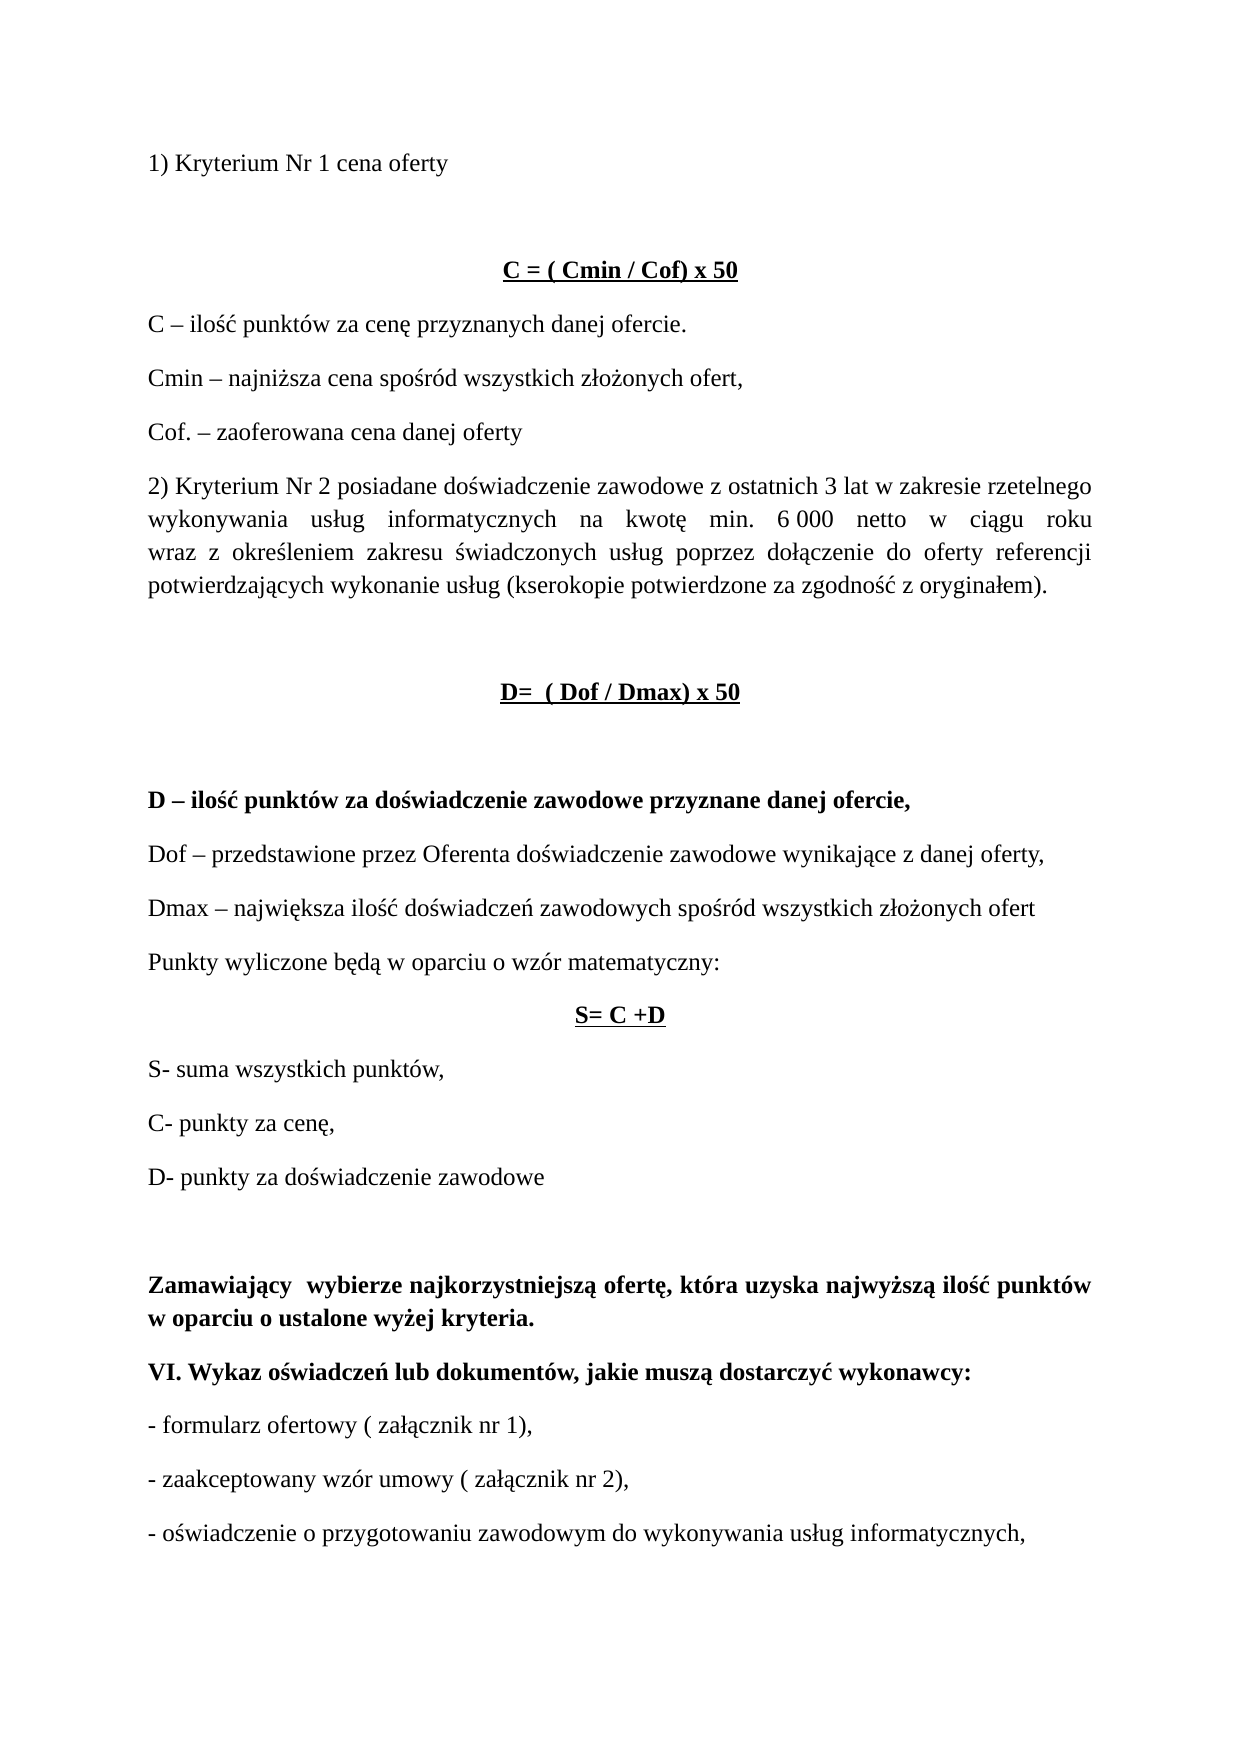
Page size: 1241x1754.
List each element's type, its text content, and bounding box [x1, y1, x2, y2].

text - oświadczenie o przygotowaniu zawodowym do wykonywania usług informatycznych, [148, 1518, 1093, 1547]
text 2) Kryterium Nr 2 posiadane doświadczenie zawodowe z ostatnich 3 lat w zakresie rzetelnego wykonywania usług informatycznych na kwotę min. 6 000 netto w ciągu roku wraz z określeniem zakresu świadczonych usług poprzez dołączenie do oferty referencji potwierdzających wykonanie usług (kserokopie potwierdzone za zgodność z oryginałem). [148, 471, 1093, 598]
text S= C +D [148, 1001, 1093, 1029]
text - formularz ofertowy ( załącznik nr 1), [148, 1411, 1093, 1439]
text S- suma wszystkich punktów, [148, 1054, 1093, 1083]
text Dmax – największa ilość doświadczeń zawodowych spośród wszystkich złożonych ofert [148, 893, 1093, 922]
text D- punkty za doświadczenie zawodowe [148, 1162, 1093, 1191]
text C = ( Cmin / Cof) x 50 [148, 255, 1093, 284]
text Cmin – najniższa cena spośród wszystkich złożonych ofert, [148, 363, 1093, 392]
text 1) Kryterium Nr 1 cena oferty [148, 148, 1093, 176]
text Cof. – zaoferowana cena danej oferty [148, 417, 1093, 446]
text Dof – przedstawione przez Oferenta doświadczenie zawodowe wynikające z danej oferty, [148, 839, 1093, 868]
text C- punkty za cenę, [148, 1108, 1093, 1137]
text Punkty wyliczone będą w oparciu o wzór matematyczny: [148, 947, 1093, 976]
text D – ilość punktów za doświadczenie zawodowe przyznane danej ofercie, [148, 785, 1093, 814]
text D= ( Dof / Dmax) x 50 [148, 677, 1093, 706]
text Zamawiający wybierze najkorzystniejszą ofertę, która uzyska najwyższą ilość punktów w oparciu o ustalone wyżej kryteria. [148, 1270, 1093, 1332]
text - zaakceptowany wzór umowy ( załącznik nr 2), [148, 1464, 1093, 1493]
text VI. Wykaz oświadczeń lub dokumentów, jakie muszą dostarczyć wykonawcy: [148, 1357, 1093, 1386]
text C – ilość punktów za cenę przyznanych danej ofercie. [148, 309, 1093, 338]
